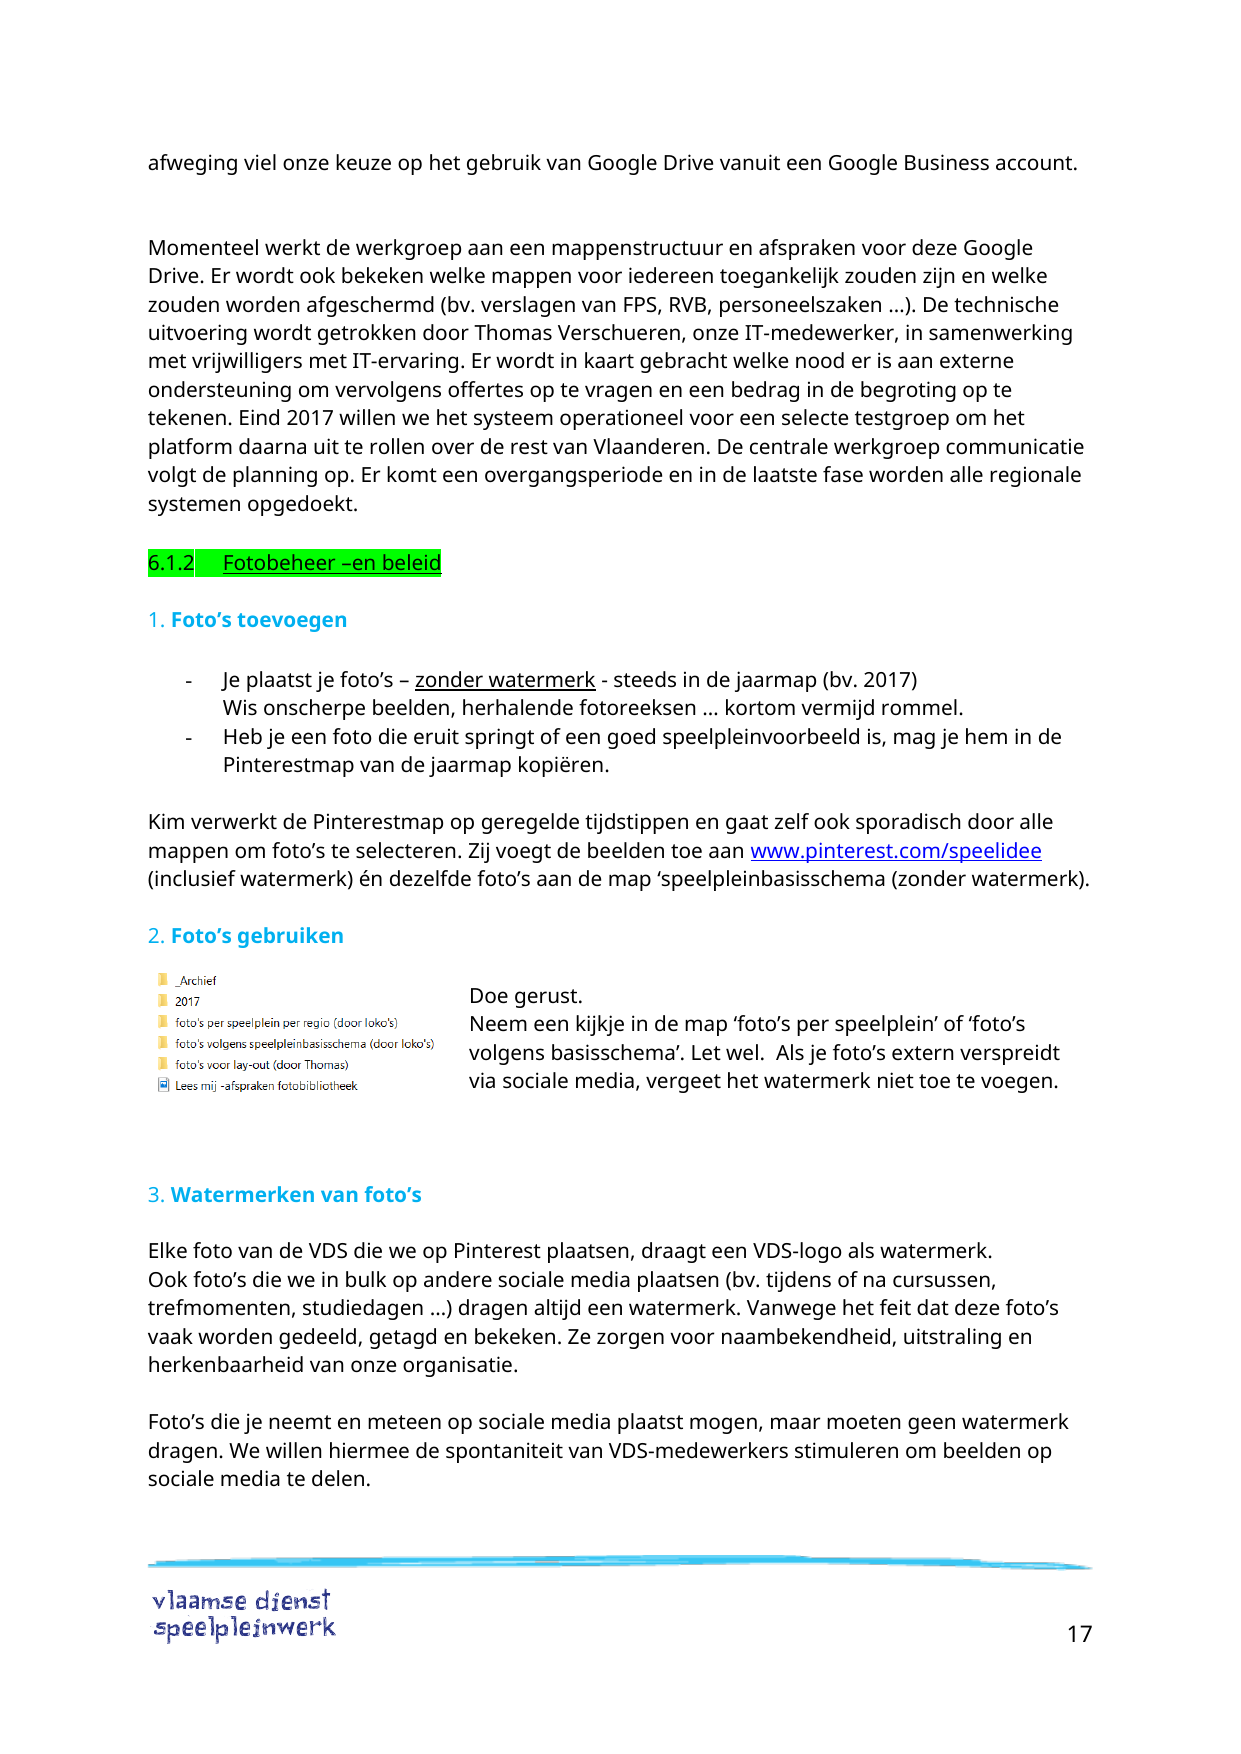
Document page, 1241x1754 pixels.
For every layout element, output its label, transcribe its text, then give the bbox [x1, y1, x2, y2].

list Fotobeheer –en beleid [148, 548, 1093, 577]
picture [150, 1588, 336, 1644]
picture [147, 963, 450, 1109]
list Heb je een foto die eruit springt of een goed speelpleinvoorbeeld is, mag je hem in de Pinterestmap van de jaarmap kopiëren. [185, 722, 1093, 779]
text Ook foto’s die we in bulk op andere sociale media plaatsen (bv. tijdens of na cursussen, trefmomenten, studiedagen …) dragen altijd een watermerk. Vanwege het feit dat deze foto’s vaak worden gedeeld, getagd en bekeken. Ze zorgen voor naambekendheid, uitstraling en herkenbaarheid van onze organisatie. Foto’s die je neemt en meteen op sociale media plaatst mogen, maar moeten geen watermerk dragen. We willen hiermee de spontaniteit van VDS-medewerkers stimuleren om beelden op sociale media te delen. [148, 1265, 1093, 1493]
text Doe gerust. Neem een kijkje in de map ‘foto’s per speelplein’ of ‘foto’s volgens basisschema’. Let wel. Als je foto’s extern verspreidt via sociale media, vergeet het watermerk niet toe te voegen. [450, 981, 1093, 1094]
text 2. Foto’s gebruiken [148, 921, 1093, 981]
text 3. Watermerken van foto’s Elke foto van de VDS die we op Pinterest plaatsen, draagt een VDS-logo als watermerk. [148, 1180, 1093, 1265]
list Je plaatst je foto’s – zonder watermerk - steeds in de jaarmap (bv. 2017) Wis onscherpe beelden, herhalende fotoreeksen … kortom vermijd rommel. [185, 665, 1093, 722]
text Kim verwerkt de Pinterestmap op geregelde tijdstippen en gaat zelf ook sporadisch door alle mappen om foto’s te selecteren. Zij voegt de beelden toe aan www.pinterest.com/speelidee (inclusief watermerk) én dezelfde foto’s aan de map ‘speelpleinbasisschema (zonder watermerk). [148, 807, 1093, 893]
picture [147, 1555, 1093, 1571]
text 1. Foto’s toevoegen [148, 605, 1093, 665]
